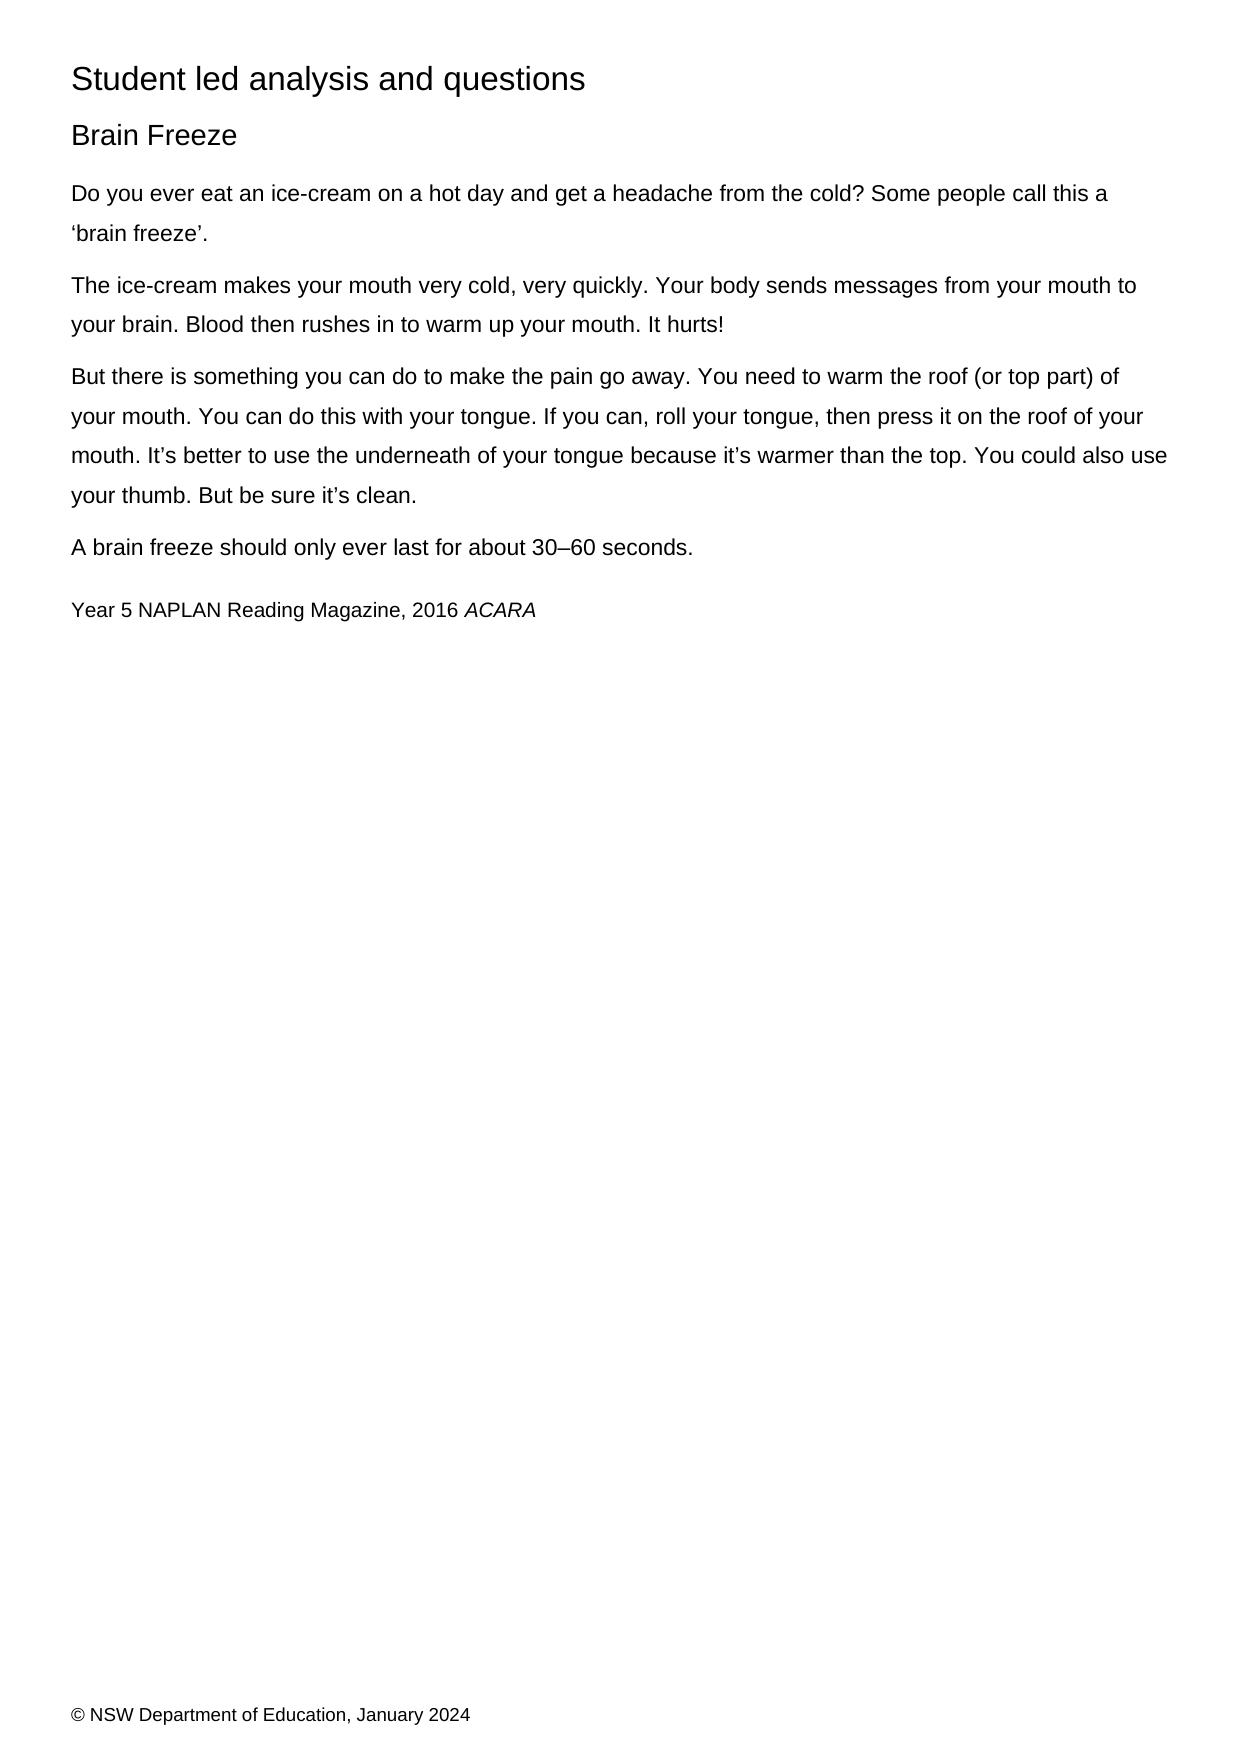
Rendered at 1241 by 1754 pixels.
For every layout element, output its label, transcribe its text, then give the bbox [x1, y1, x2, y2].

text Do you ever eat an ice-cream on a hot day and get a headache from the cold? Some people call this a ‘brain freeze’. [71, 180, 1169, 246]
text Student led analysis and questions [71, 59, 1169, 97]
text Year 5 NAPLAN Reading Magazine, 2016 ACARA [71, 598, 1169, 622]
text But there is something you can do to make the pain go away. You need to warm the roof (or top part) of your mouth. You can do this with your tongue. If you can, roll your tongue, then press it on the roof of your mouth. It’s better to use the underneath of your tongue because it’s warmer than the top. You could also use your thumb. But be sure it’s clean. [71, 363, 1169, 508]
text The ice-cream makes your mouth very cold, very quickly. Your body sends messages from your mouth to your brain. Blood then rushes in to warm up your mouth. It hurts! [71, 272, 1169, 338]
text A brain freeze should only ever last for about 30–60 seconds. [71, 534, 1169, 560]
text Brain Freeze [71, 118, 1169, 151]
